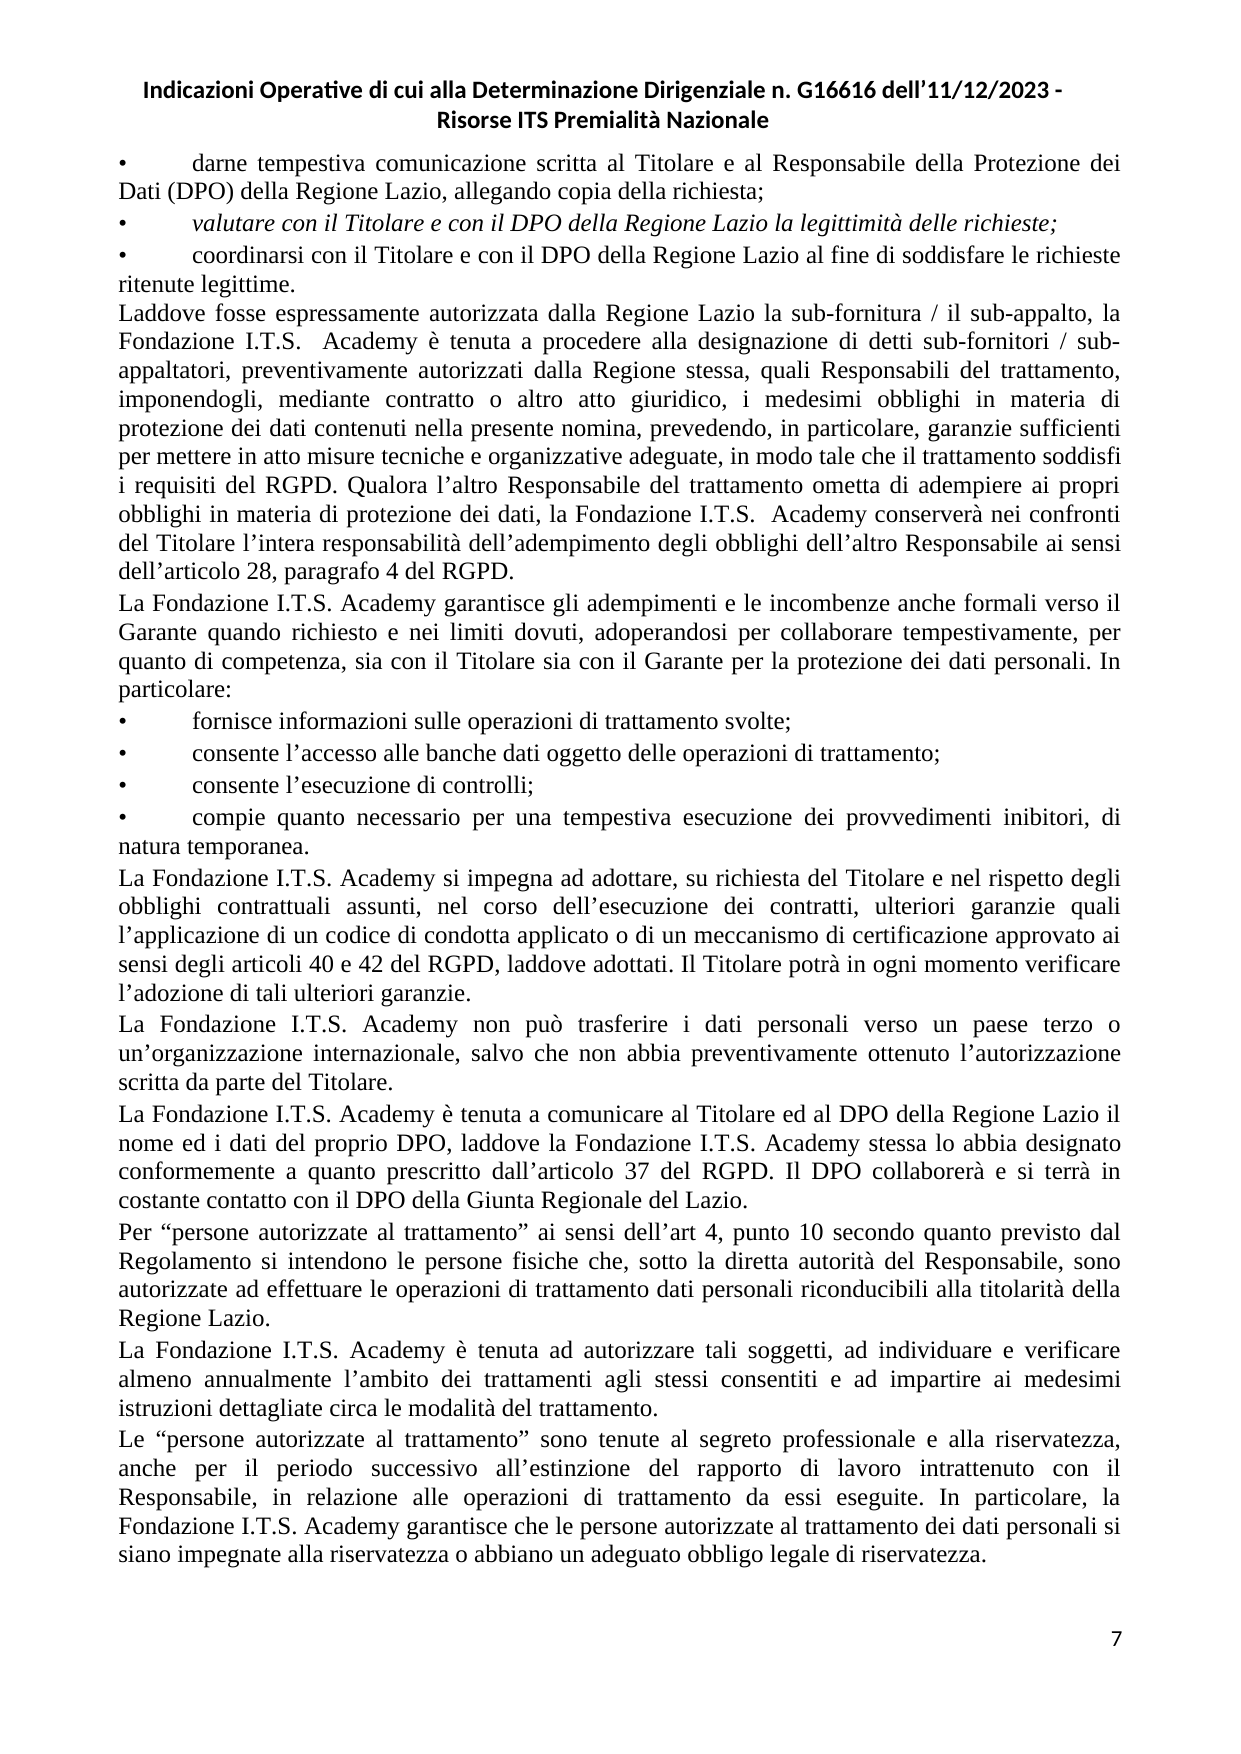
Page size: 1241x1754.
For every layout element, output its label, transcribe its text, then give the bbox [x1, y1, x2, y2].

list consente l’esecuzione di controlli; [118, 770, 1122, 799]
text Le “persone autorizzate al trattamento” sono tenute al segreto professionale e alla riservatezza, anche per il periodo successivo all’estinzione del rapporto di lavoro intrattenuto con il Responsabile, in relazione alle operazioni di trattamento da essi eseguite. In particolare, la Fondazione I.T.S. Academy garantisce che le persone autorizzate al trattamento dei dati personali si siano impegnate alla riservatezza o abbiano un adeguato obbligo legale di riservatezza. [118, 1424, 1122, 1568]
text Laddove fosse espressamente autorizzata dalla Regione Lazio la sub-fornitura / il sub-appalto, la Fondazione I.T.S. Academy è tenuta a procedere alla designazione di detti sub-fornitori / sub-appaltatori, preventivamente autorizzati dalla Regione stessa, quali Responsabili del trattamento, imponendogli, mediante contratto o altro atto giuridico, i medesimi obblighi in materia di protezione dei dati contenuti nella presente nomina, prevedendo, in particolare, garanzie sufficienti per mettere in atto misure tecniche e organizzative adeguate, in modo tale che il trattamento soddisfi i requisiti del RGPD. Qualora l’altro Responsabile del trattamento ometta di adempiere ai propri obblighi in materia di protezione dei dati, la Fondazione I.T.S. Academy conserverà nei confronti del Titolare l’intera responsabilità dell’adempimento degli obblighi dell’altro Responsabile ai sensi dell’articolo 28, paragrafo 4 del RGPD. [118, 298, 1122, 585]
list fornisce informazioni sulle operazioni di trattamento svolte; [118, 706, 1122, 735]
list consente l’accesso alle banche dati oggetto delle operazioni di trattamento; [118, 738, 1122, 767]
text La Fondazione I.T.S. Academy garantisce gli adempimenti e le incombenze anche formali verso il Garante quando richiesto e nei limiti dovuti, adoperandosi per collaborare tempestivamente, per quanto di competenza, sia con il Titolare sia con il Garante per la protezione dei dati personali. In particolare: [118, 588, 1122, 703]
list coordinarsi con il Titolare e con il DPO della Regione Lazio al fine di soddisfare le richieste ritenute legittime. [118, 240, 1122, 298]
text La Fondazione I.T.S. Academy non può trasferire i dati personali verso un paese terzo o un’organizzazione internazionale, salvo che non abbia preventivamente ottenuto l’autorizzazione scritta da parte del Titolare. [118, 1009, 1122, 1096]
text La Fondazione I.T.S. Academy è tenuta ad autorizzare tali soggetti, ad individuare e verificare almeno annualmente l’ambito dei trattamenti agli stessi consentiti e ad impartire ai medesimi istruzioni dettagliate circa le modalità del trattamento. [118, 1335, 1122, 1421]
text Per “persone autorizzate al trattamento” ai sensi dell’art 4, punto 10 secondo quanto previsto dal Regolamento si intendono le persone fisiche che, sotto la diretta autorità del Responsabile, sono autorizzate ad effettuare le operazioni di trattamento dati personali riconducibili alla titolarità della Regione Lazio. [118, 1217, 1122, 1332]
text La Fondazione I.T.S. Academy si impegna ad adottare, su richiesta del Titolare e nel rispetto degli obblighi contrattuali assunti, nel corso dell’esecuzione dei contratti, ulteriori garanzie quali l’applicazione di un codice di condotta applicato o di un meccanismo di certificazione approvato ai sensi degli articoli 40 e 42 del RGPD, laddove adottati. Il Titolare potrà in ogni momento verificare l’adozione di tali ulteriori garanzie. [118, 863, 1122, 1006]
list valutare con il Titolare e con il DPO della Regione Lazio la legittimità delle richieste; [118, 208, 1122, 237]
list darne tempestiva comunicazione scritta al Titolare e al Responsabile della Protezione dei Dati (DPO) della Regione Lazio, allegando copia della richiesta; [118, 148, 1122, 205]
list compie quanto necessario per una tempestiva esecuzione dei provvedimenti inibitori, di natura temporanea. [118, 802, 1122, 859]
text La Fondazione I.T.S. Academy è tenuta a comunicare al Titolare ed al DPO della Regione Lazio il nome ed i dati del proprio DPO, laddove la Fondazione I.T.S. Academy stessa lo abbia designato conformemente a quanto prescritto dall’articolo 37 del RGPD. Il DPO collaborerà e si terrà in costante contatto con il DPO della Giunta Regionale del Lazio. [118, 1099, 1122, 1214]
